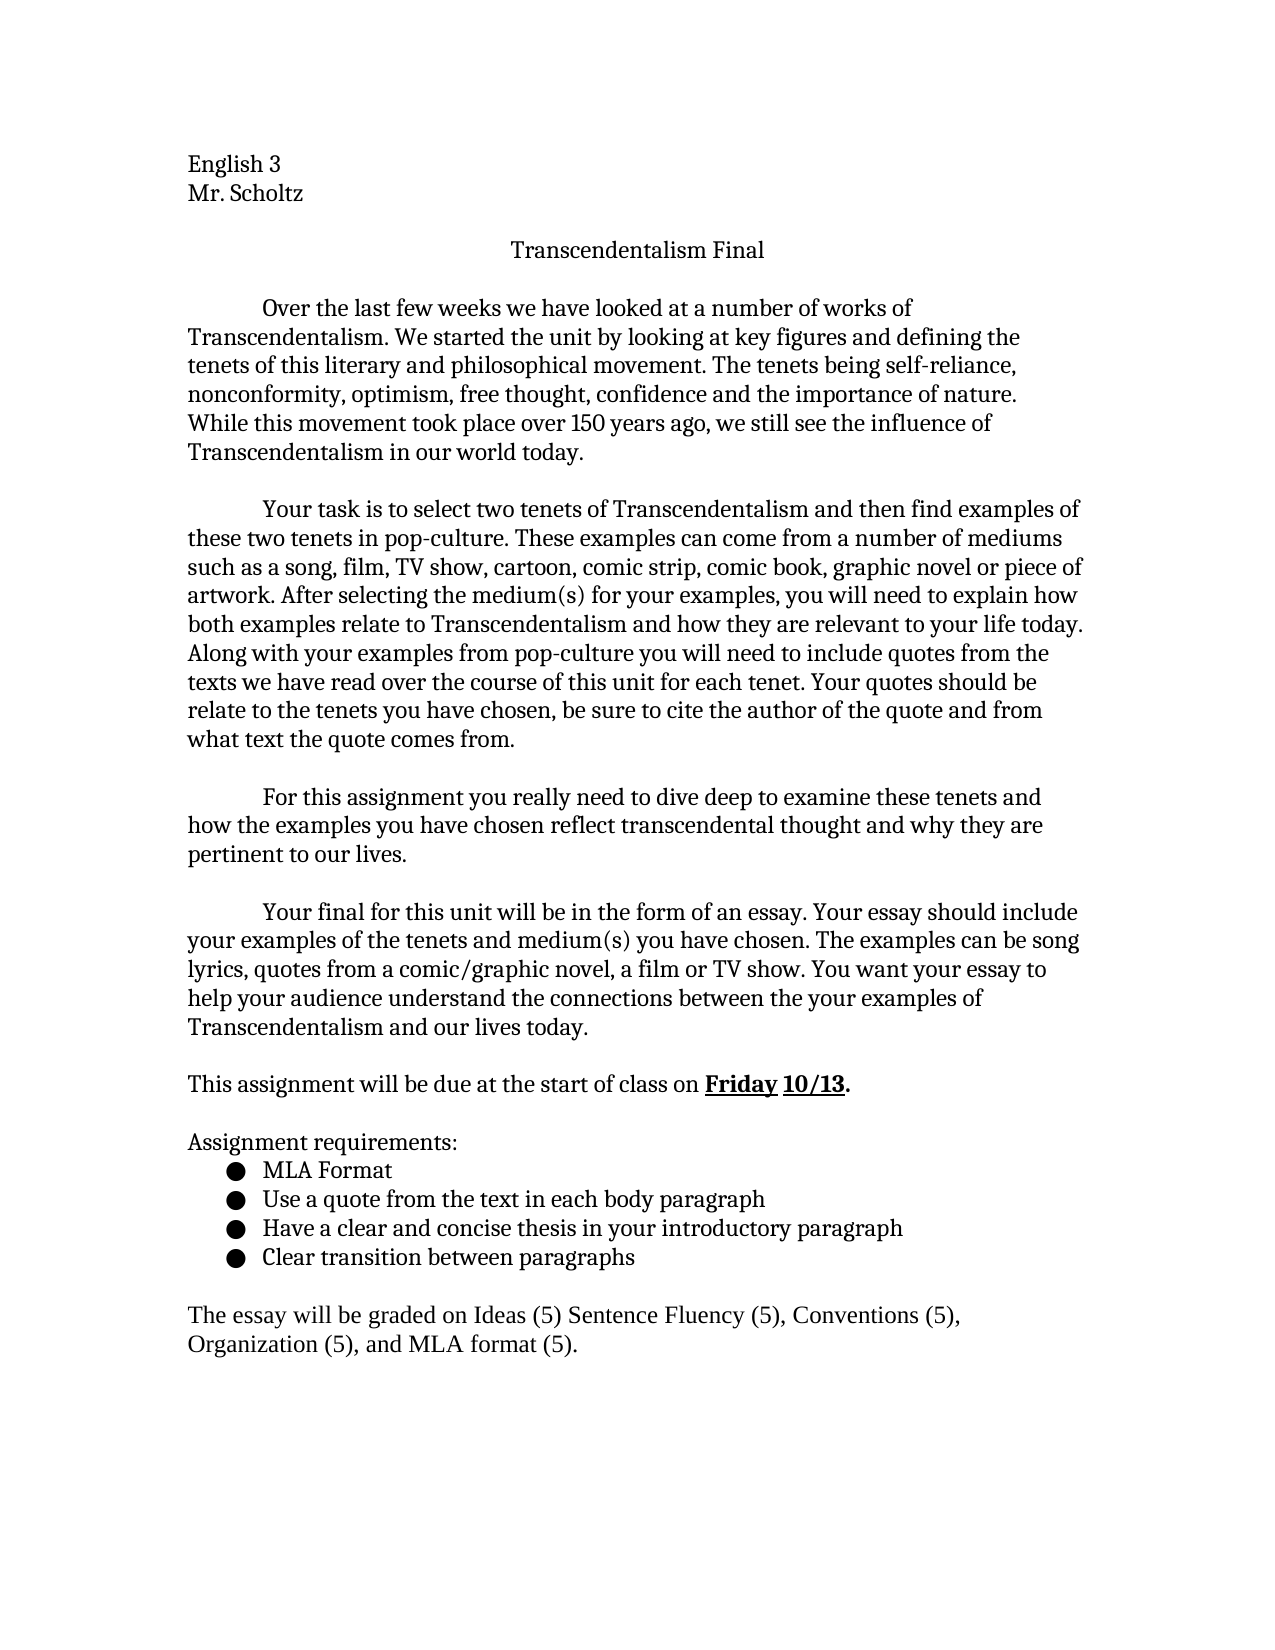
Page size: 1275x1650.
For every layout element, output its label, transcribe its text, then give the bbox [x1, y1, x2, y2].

text Your task is to select two tenets of Transcendentalism and then find examples of these two tenets in pop-culture. These examples can come from a number of mediums such as a song, film, TV show, cartoon, comic strip, comic book, graphic novel or piece of artwork. After selecting the medium(s) for your examples, you will need to explain how both examples relate to Transcendentalism and how they are relevant to your life today. Along with your examples from pop-culture you will need to include quotes from the texts we have read over the course of this unit for each tenet. Your quotes should be relate to the tenets you have chosen, be sure to cite the author of the quote and from what text the quote comes from. [187, 495, 1087, 754]
text This assignment will be due at the start of class on Friday 10/13. [187, 1070, 1087, 1099]
text Over the last few weeks we have looked at a number of works of Transcendentalism. We started the unit by looking at key figures and defining the tenets of this literary and philosophical movement. The tenets being self-reliance, nonconformity, optimism, free thought, confidence and the importance of nature. While this movement took place over 150 years ago, we still see the influence of Transcendentalism in our world today. [187, 294, 1087, 466]
list Have a clear and concise thesis in your introductory paragraph [225, 1214, 1087, 1242]
text Transcendentalism Final [187, 236, 1087, 265]
text Your final for this unit will be in the form of an essay. Your essay should include your examples of the tenets and medium(s) you have chosen. The examples can be song lyrics, quotes from a comic/graphic novel, a film or TV show. You want your essay to help your audience understand the connections between the your examples of Transcendentalism and our lives today. [187, 897, 1087, 1041]
list Use a quote from the text in each body paragraph [225, 1185, 1087, 1214]
text The essay will be graded on Ideas (5) Sentence Fluency (5), Conventions (5), Organization (5), and MLA format (5). [187, 1300, 1087, 1357]
text Mr. Scholtz [187, 179, 1087, 207]
list Clear transition between paragraphs [225, 1242, 1087, 1271]
text For this assignment you really need to dive deep to examine these tenets and how the examples you have chosen reflect transcendental thought and why they are pertinent to our lives. [187, 782, 1087, 869]
text Assignment requirements: [187, 1127, 1087, 1156]
list MLA Format [225, 1156, 1087, 1185]
text English 3 [187, 150, 1087, 179]
